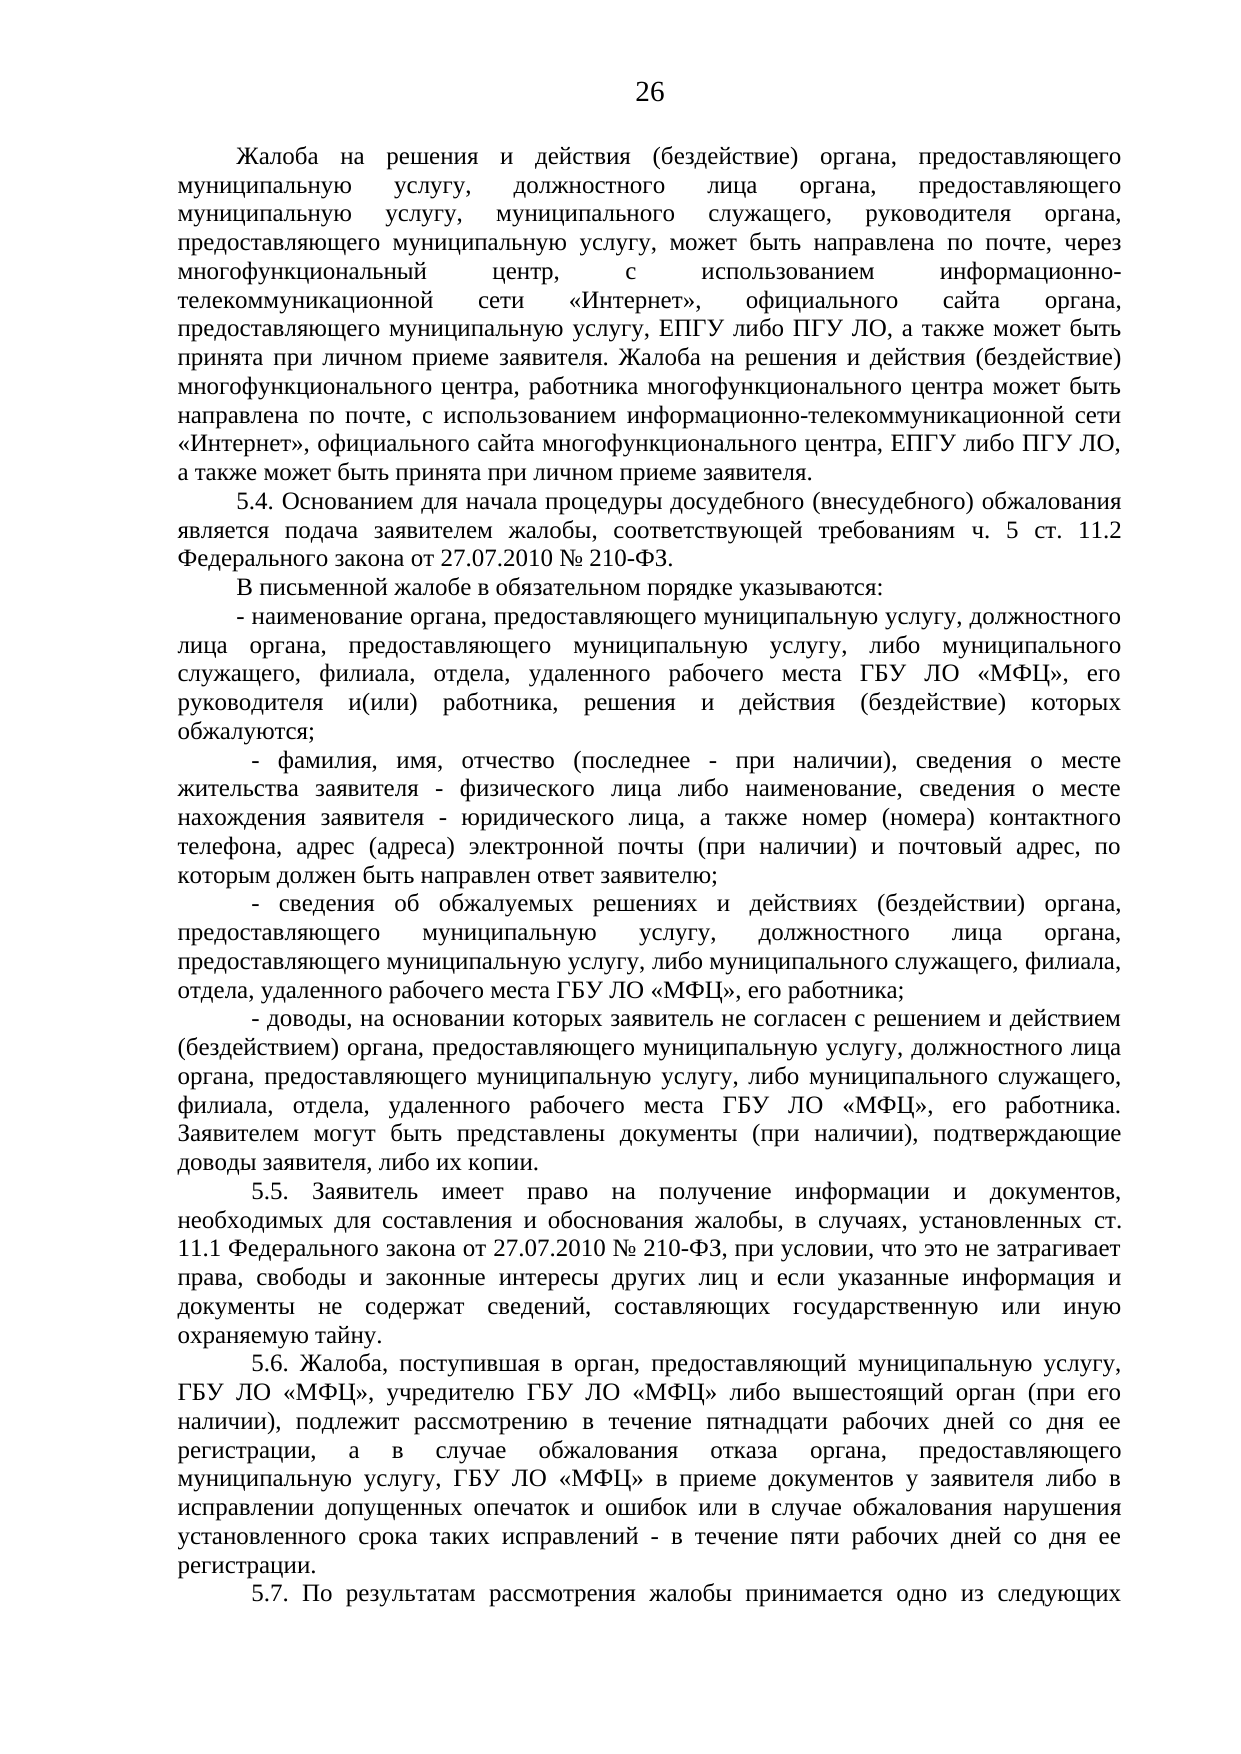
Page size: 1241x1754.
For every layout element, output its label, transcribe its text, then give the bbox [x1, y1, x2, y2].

text - доводы, на основании которых заявитель не согласен с решением и действием (бездействием) органа, предоставляющего муниципальную услугу, должностного лица органа, предоставляющего муниципальную услугу, либо муниципального служащего, филиала, отдела, удаленного рабочего места ГБУ ЛО «МФЦ», его работника. Заявителем могут быть представлены документы (при наличии), подтверждающие доводы заявителя, либо их копии. [177, 1003, 1122, 1176]
text В письменной жалобе в обязательном порядке указываются: [177, 572, 1122, 601]
text - сведения об обжалуемых решениях и действиях (бездействии) органа, предоставляющего муниципальную услугу, должностного лица органа, предоставляющего муниципальную услугу, либо муниципального служащего, филиала, отдела, удаленного рабочего места ГБУ ЛО «МФЦ», его работника; [177, 888, 1122, 1003]
text 5.4. Основанием для начала процедуры досудебного (внесудебного) обжалования является подача заявителем жалобы, соответствующей требованиям ч. 5 ст. 11.2 Федерального закона от 27.07.2010 № 210-ФЗ. [177, 486, 1122, 572]
text 5.6. Жалоба, поступившая в орган, предоставляющий муниципальную услугу, ГБУ ЛО «МФЦ», учредителю ГБУ ЛО «МФЦ» либо вышестоящий орган (при его наличии), подлежит рассмотрению в течение пятнадцати рабочих дней со дня ее регистрации, а в случае обжалования отказа органа, предоставляющего муниципальную услугу, ГБУ ЛО «МФЦ» в приеме документов у заявителя либо в исправлении допущенных опечаток и ошибок или в случае обжалования нарушения установленного срока таких исправлений - в течение пяти рабочих дней со дня ее регистрации. [177, 1348, 1122, 1578]
text Жалоба на решения и действия (бездействие) органа, предоставляющего муниципальную услугу, должностного лица органа, предоставляющего муниципальную услугу, муниципального служащего, руководителя органа, предоставляющего муниципальную услугу, может быть направлена по почте, через многофункциональный центр, с использованием информационно-телекоммуникационной сети «Интернет», официального сайта органа, предоставляющего муниципальную услугу, ЕПГУ либо ПГУ ЛО, а также может быть принята при личном приеме заявителя. Жалоба на решения и действия (бездействие) многофункционального центра, работника многофункционального центра может быть направлена по почте, с использованием информационно-телекоммуникационной сети «Интернет», официального сайта многофункционального центра, ЕПГУ либо ПГУ ЛО, а также может быть принята при личном приеме заявителя. [177, 141, 1122, 486]
text 5.5. Заявитель имеет право на получение информации и документов, необходимых для составления и обоснования жалобы, в случаях, установленных ст. 11.1 Федерального закона от 27.07.2010 № 210-ФЗ, при условии, что это не затрагивает права, свободы и законные интересы других лиц и если указанные информация и документы не содержат сведений, составляющих государственную или иную охраняемую тайну. [177, 1176, 1122, 1348]
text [177, 1578, 1122, 1607]
text - наименование органа, предоставляющего муниципальную услугу, должностного лица органа, предоставляющего муниципальную услугу, либо муниципального служащего, филиала, отдела, удаленного рабочего места ГБУ ЛО «МФЦ», его руководителя и(или) работника, решения и действия (бездействие) которых обжалуются; [177, 601, 1122, 745]
text - фамилия, имя, отчество (последнее - при наличии), сведения о месте жительства заявителя - физического лица либо наименование, сведения о месте нахождения заявителя - юридического лица, а также номер (номера) контактного телефона, адрес (адреса) электронной почты (при наличии) и почтовый адрес, по которым должен быть направлен ответ заявителю; [177, 745, 1122, 888]
